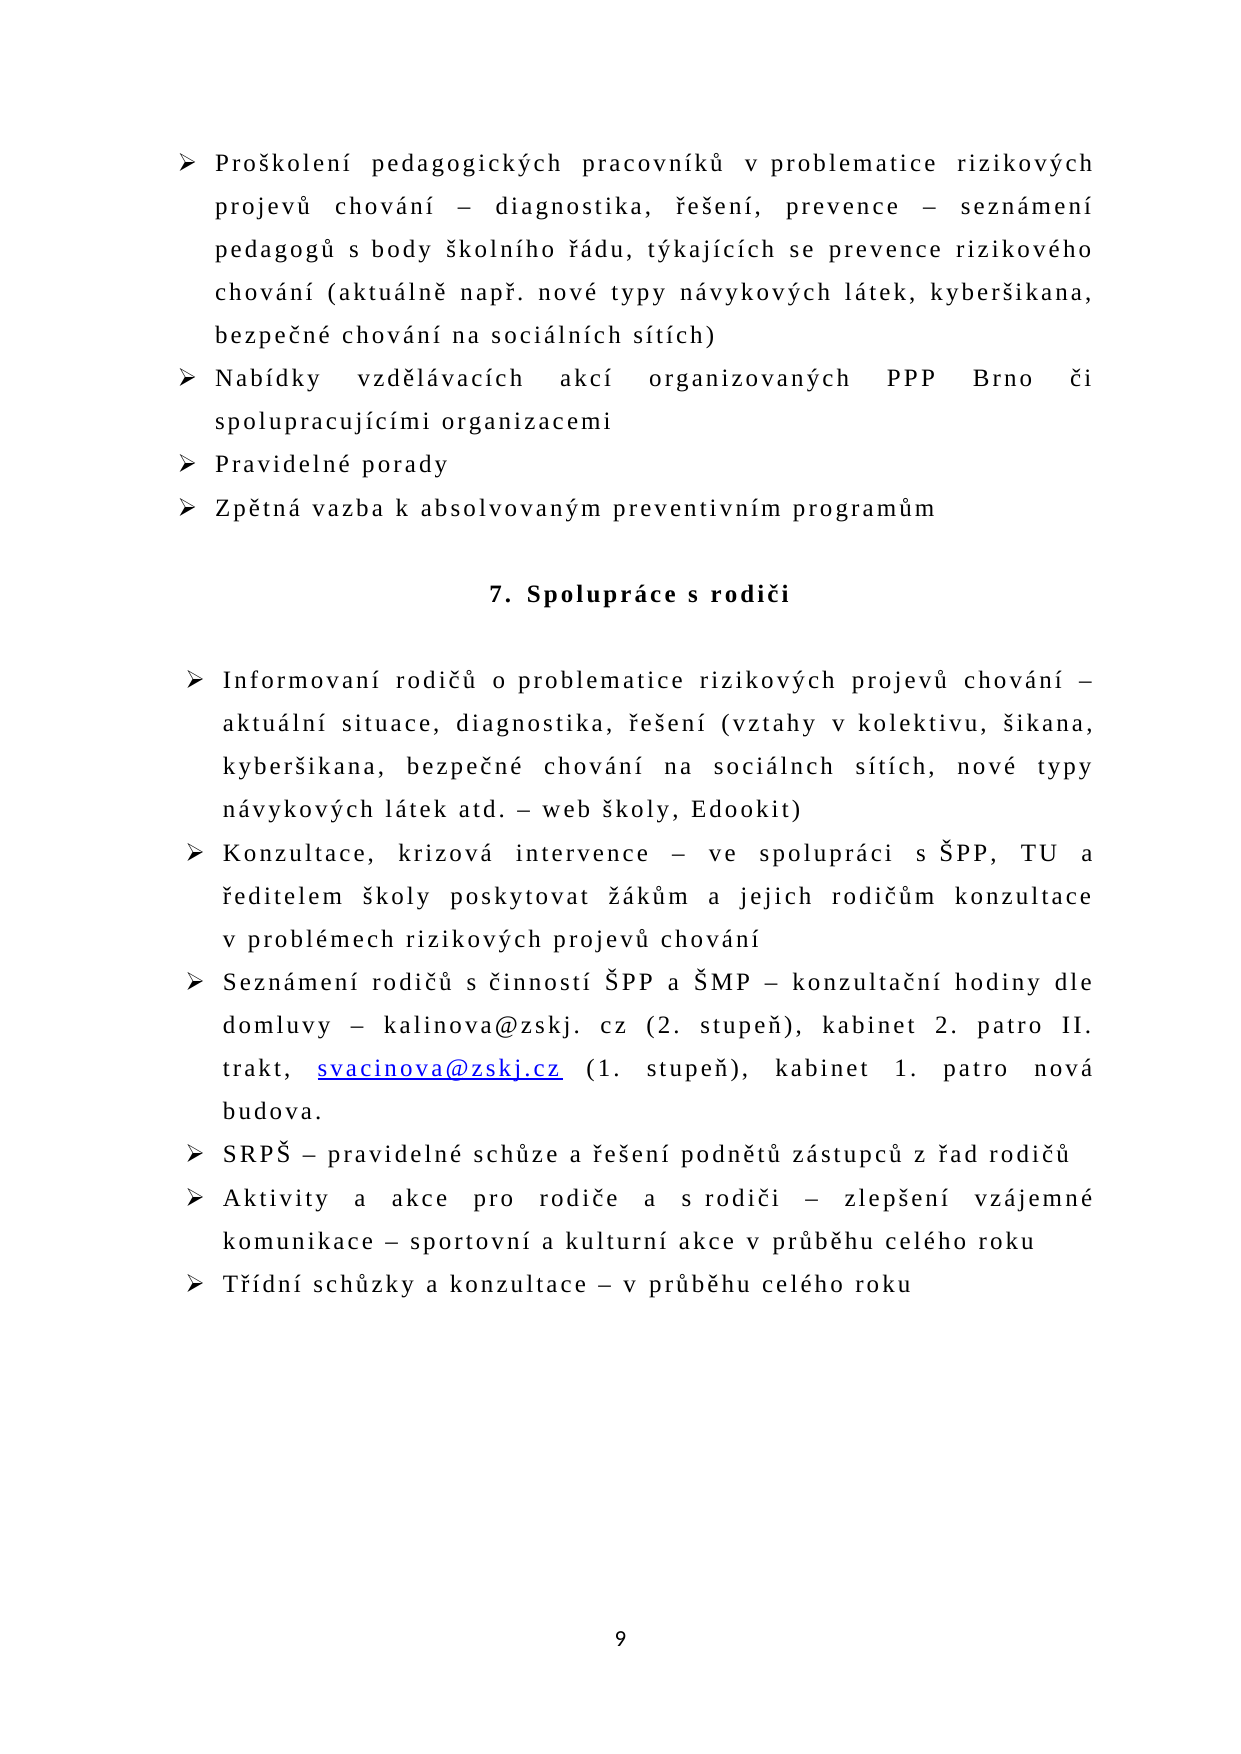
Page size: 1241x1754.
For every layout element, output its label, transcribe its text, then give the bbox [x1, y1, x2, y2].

list Spolupráce s rodiči [185, 579, 1093, 608]
list SRPŠ – pravidelné schůze a řešení podnětů zástupců z řad rodičů [185, 1139, 1093, 1168]
list Nabídky vzdělávacích akcí organizovaných PPP Brno či spolupracujícími organizacemi [177, 363, 1093, 435]
list Zpětná vazba k absolvovaným preventivním programům [177, 493, 1093, 521]
list Seznámení rodičů s činností ŠPP a ŠMP – konzultační hodiny dle domluvy – kalinova@zskj. cz (2. stupeň), kabinet 2. patro II. trakt, svacinova@zskj.cz (1. stupeň), kabinet 1. patro nová budova. [185, 967, 1093, 1125]
list Aktivity a akce pro rodiče a s rodiči – zlepšení vzájemné komunikace – sportovní a kulturní akce v průběhu celého roku [185, 1183, 1093, 1254]
list Třídní schůzky a konzultace – v průběhu celého roku [185, 1269, 1093, 1298]
list Konzultace, krizová intervence – ve spolupráci s ŠPP, TU a ředitelem školy poskytovat žákům a jejich rodičům konzultace v problémech rizikových projevů chování [185, 838, 1093, 953]
list Informovaní rodičů o problematice rizikových projevů chování – aktuální situace, diagnostika, řešení (vztahy v kolektivu, šikana, kyberšikana, bezpečné chování na sociálnch sítích, nové typy návykových látek atd. – web školy, Edookit) [185, 665, 1093, 823]
list Proškolení pedagogických pracovníků v problematice rizikových projevů chování – diagnostika, řešení, prevence – seznámení pedagogů s body školního řádu, týkajících se prevence rizikového chování (aktuálně např. nové typy návykových látek, kyberšikana, bezpečné chování na sociálních sítích) [177, 148, 1093, 349]
list Pravidelné porady [177, 449, 1093, 478]
